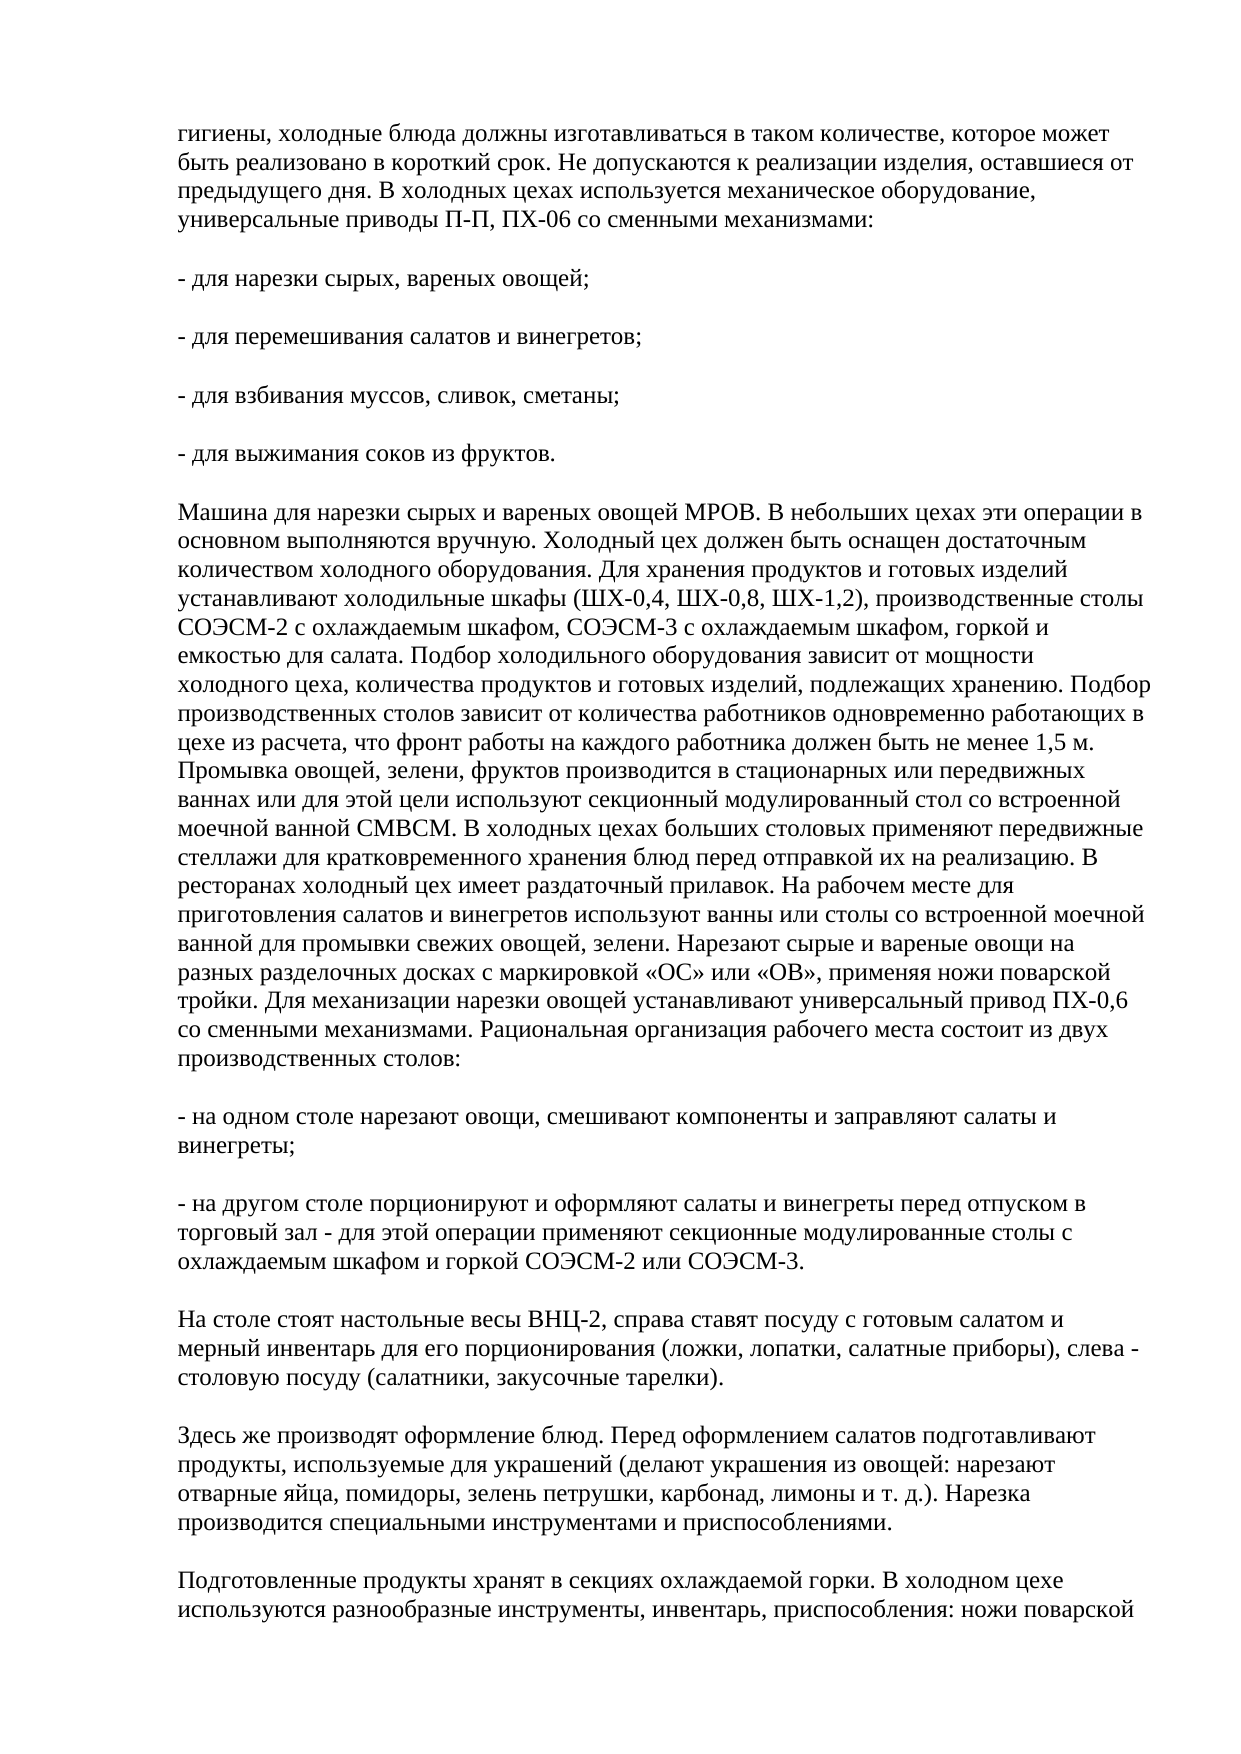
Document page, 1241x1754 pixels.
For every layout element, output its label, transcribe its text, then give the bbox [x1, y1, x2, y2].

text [177, 118, 1152, 233]
text - на другом столе порционируют и оформляют салаты и винегреты перед отпуском в торговый зал - для этой операции применяют секционные модулированные столы с охлаждаемым шкафом и горкой СОЭСМ-2 или СОЭСМ-3. [177, 1188, 1152, 1275]
text - для взбивания муссов, сливок, сметаны; [177, 380, 1152, 408]
text - для выжимания соков из фруктов. [177, 438, 1152, 467]
text - для перемешивания салатов и винегретов; [177, 321, 1152, 350]
text Машина для нарезки сырых и вареных овощей МРОВ. В небольших цехах эти операции в основном выполняются вручную. Холодный цех должен быть оснащен достаточным количеством холодного оборудования. Для хранения продуктов и готовых изделий устанавливают холодильные шкафы (ШХ-0,4, ШХ-0,8, ШХ-1,2), производственные столы СОЭСМ-2 с охлаждаемым шкафом, СОЭСМ-3 с охлаждаемым шкафом, горкой и емкостью для салата. Подбор холодильного оборудования зависит от мощности холодного цеха, количества продуктов и готовых изделий, подлежащих хранению. Подбор производственных столов зависит от количества работников одновременно работающих в цехе из расчета, что фронт работы на каждого работника должен быть не менее 1,5 м. Промывка овощей, зелени, фруктов производится в стационарных или передвижных ваннах или для этой цели используют секционный модулированный стол со встроенной моечной ванной СМВСМ. В холодных цехах больших столовых применяют передвижные стеллажи для кратковременного хранения блюд перед отправкой их на реализацию. В ресторанах холодный цех имеет раздаточный прилавок. На рабочем месте для приготовления салатов и винегретов используют ванны или столы со встроенной моечной ванной для промывки свежих овощей, зелени. Нарезают сырые и вареные овощи на разных разделочных досках с маркировкой «ОС» или «ОВ», применяя ножи поварской тройки. Для механизации нарезки овощей устанавливают универсальный привод ПХ-0,6 со сменными механизмами. Рациональная организация рабочего места состоит из двух производственных столов: [177, 497, 1152, 1072]
text Здесь же производят оформление блюд. Перед оформлением салатов подготавливают продукты, используемые для украшений (делают украшения из овощей: нарезают отварные яйца, помидоры, зелень петрушки, карбонад, лимоны и т. д.). Нарезка производится специальными инструментами и приспособлениями. [177, 1420, 1152, 1535]
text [177, 1565, 1152, 1622]
text - на одном столе нарезают овощи, смешивают компоненты и заправляют салаты и винегреты; [177, 1101, 1152, 1159]
text - для нарезки сырых, вареных овощей; [177, 263, 1152, 292]
text На столе стоят настольные весы ВНЦ-2, справа ставят посуду с готовым салатом и мерный инвентарь для его порционирования (ложки, лопатки, салатные приборы), слева - столовую посуду (салатники, закусочные тарелки). [177, 1304, 1152, 1391]
